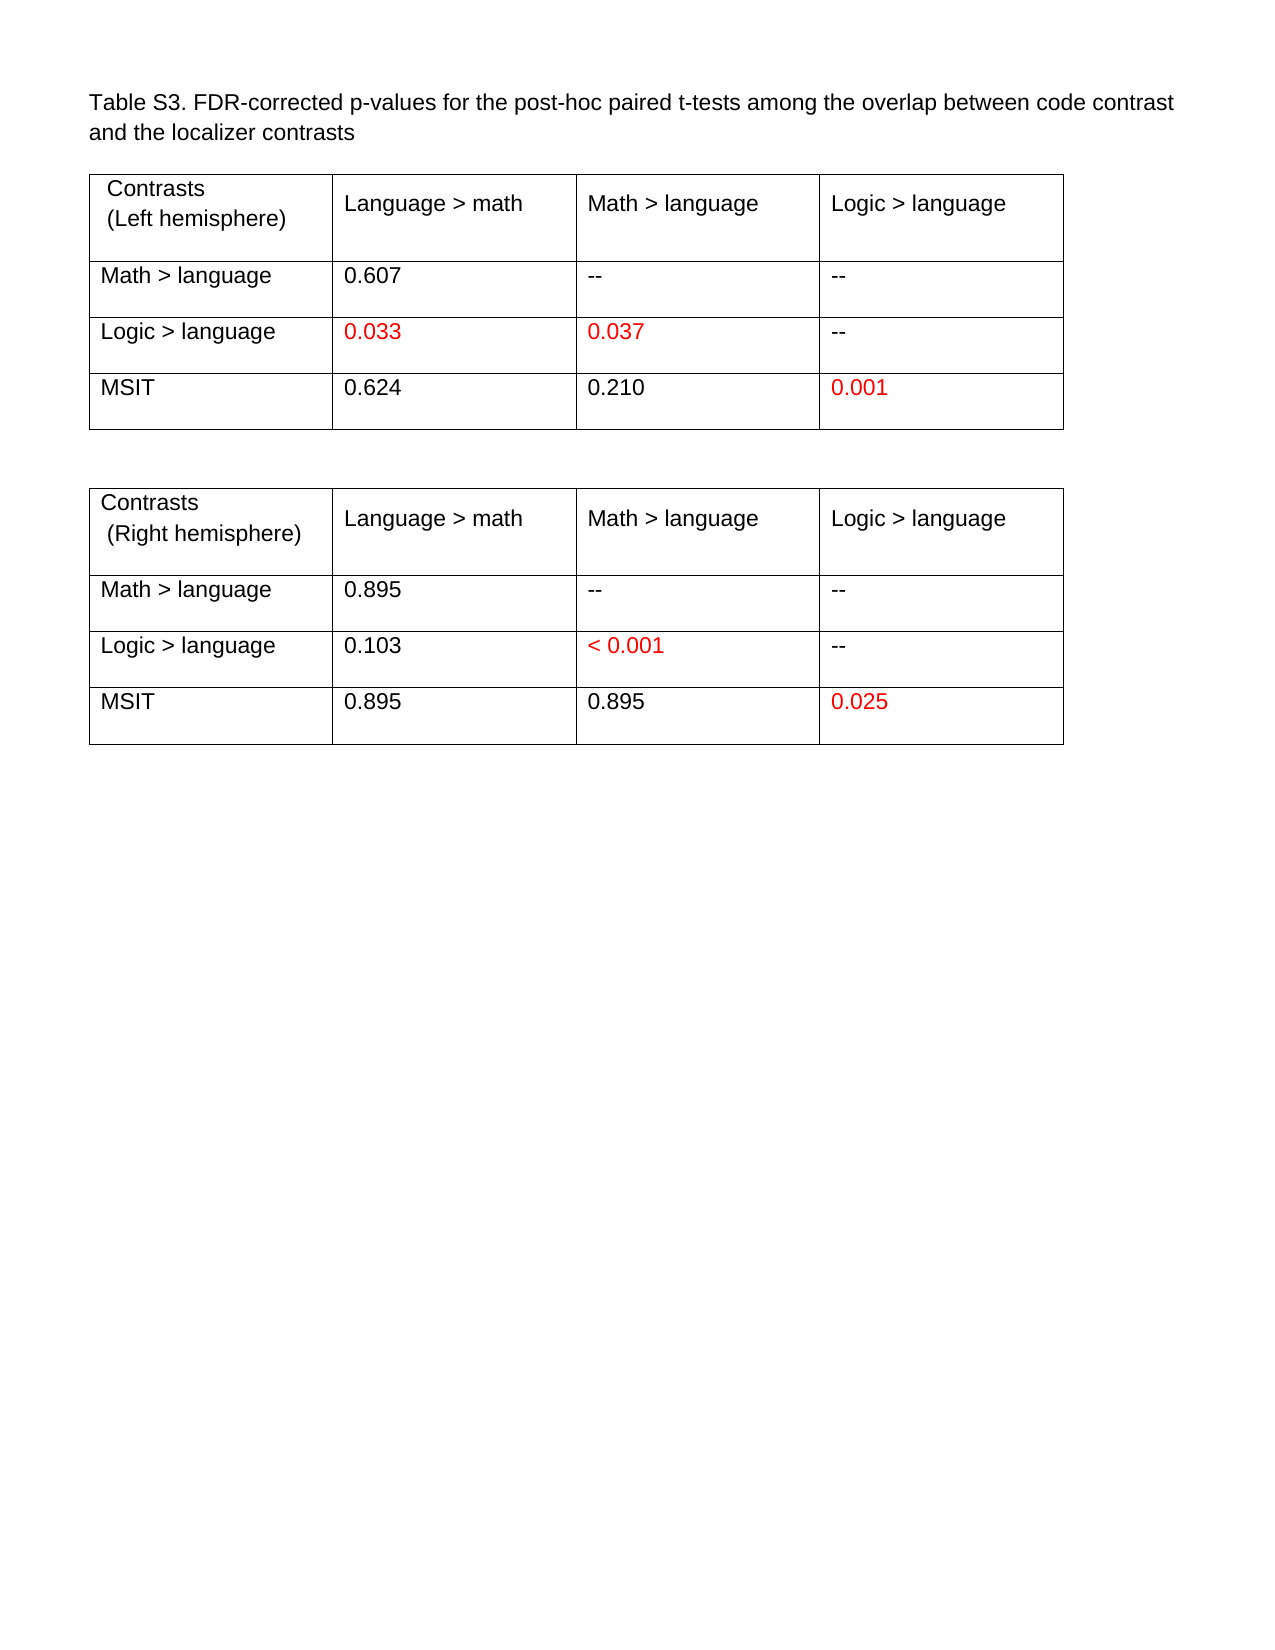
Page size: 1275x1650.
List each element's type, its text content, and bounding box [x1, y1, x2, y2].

table_header Language > math [333, 175, 576, 261]
table_cell -- [820, 318, 1063, 373]
table_header Contrasts (Left hemisphere) [90, 175, 332, 261]
table_cell -- [577, 262, 819, 317]
table_cell -- [820, 576, 1063, 631]
table_cell -- [820, 632, 1063, 687]
table_header Math > language [577, 489, 819, 575]
table_header Contrasts (Right hemisphere) [90, 489, 332, 575]
table_cell MSIT [90, 688, 332, 743]
table_header Logic > language [820, 175, 1063, 261]
table_cell 0.033 [333, 318, 576, 373]
table_cell 0.895 [333, 688, 576, 743]
table_cell 0.895 [333, 576, 576, 631]
table_cell 0.037 [577, 318, 819, 373]
table_cell 0.103 [333, 632, 576, 687]
table_cell Math > language [90, 576, 332, 631]
table_cell Math > language [90, 262, 332, 317]
table_cell 0.001 [820, 374, 1063, 429]
table_cell 0.624 [333, 374, 576, 429]
table_cell 0.895 [577, 688, 819, 743]
table_cell Logic > language [90, 632, 332, 687]
table_header Logic > language [820, 489, 1063, 575]
table_cell < 0.001 [577, 632, 819, 687]
text Table S3. FDR-corrected p-values for the post-hoc paired t-tests among the overlap between code contrast and the localizer contrasts [89, 89, 1186, 145]
table_cell 0.210 [577, 374, 819, 429]
table_cell 0.025 [820, 688, 1063, 743]
table_header Math > language [577, 175, 819, 261]
table_cell 0.607 [333, 262, 576, 317]
table_header Language > math [333, 489, 576, 575]
table_cell -- [820, 262, 1063, 317]
table_cell MSIT [90, 374, 332, 429]
table_cell -- [577, 576, 819, 631]
table_cell Logic > language [90, 318, 332, 373]
